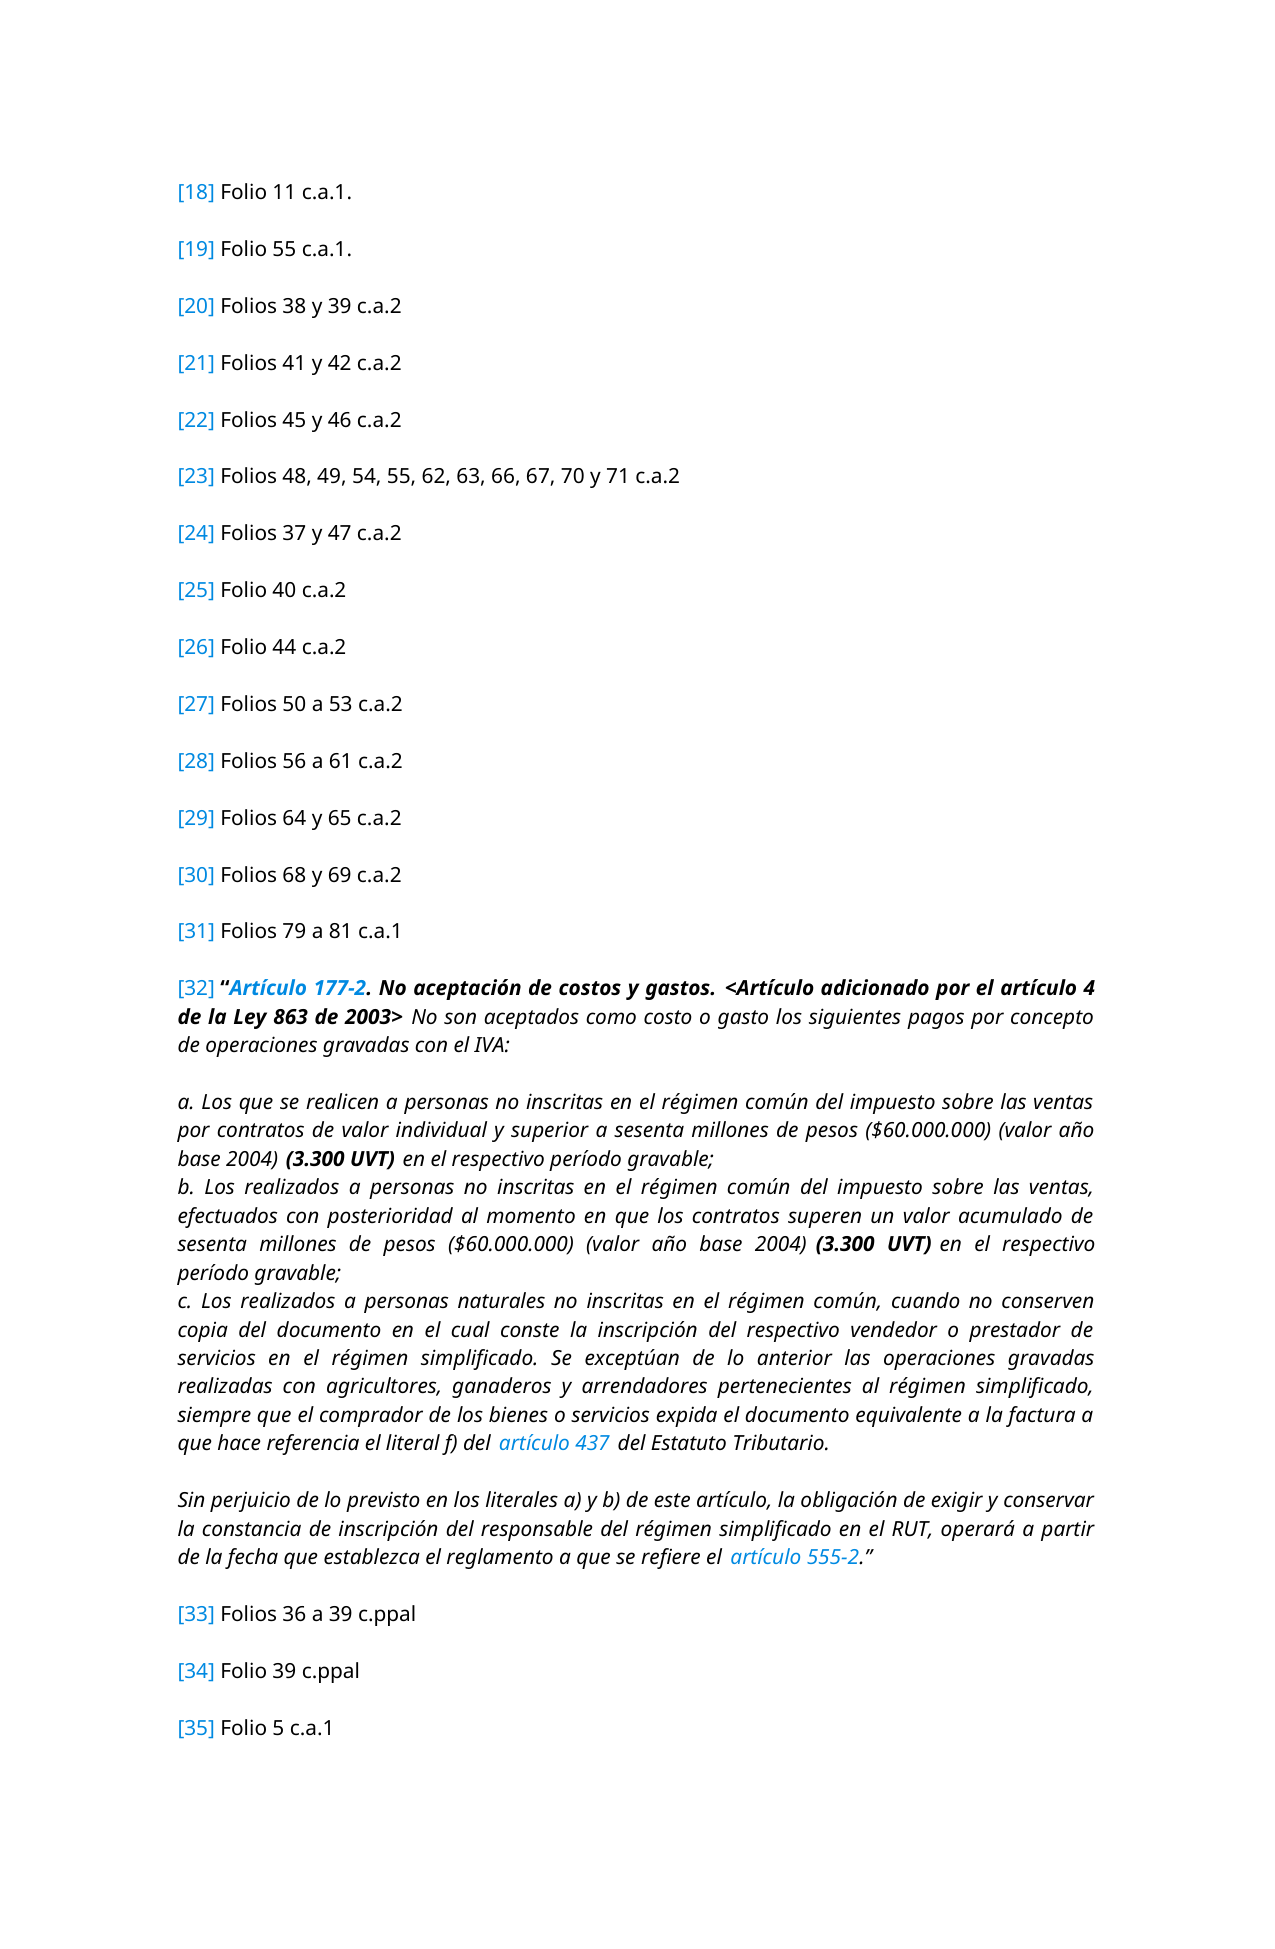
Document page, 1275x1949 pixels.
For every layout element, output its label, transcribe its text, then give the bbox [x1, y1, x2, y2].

text [33] Folios 36 a 39 c.ppal [177, 1599, 1098, 1627]
text [25] Folio 40 c.a.2 [177, 575, 1098, 604]
text [31] Folios 79 a 81 c.a.1 [177, 917, 1098, 945]
text a. Los que se realicen a personas no inscritas en el régimen común del impuesto sobre las ventas por contratos de valor individual y superior a sesenta millones de pesos ($60.000.000) (valor año base 2004) (3.300 UVT) en el respectivo período gravable; [177, 1087, 1098, 1172]
text b. Los realizados a personas no inscritas en el régimen común del impuesto sobre las ventas, efectuados con posterioridad al momento en que los contratos superen un valor acumulado de sesenta millones de pesos ($60.000.000) (valor año base 2004) (3.300 UVT) en el respectivo período gravable; [177, 1172, 1098, 1286]
text [22] Folios 45 y 46 c.a.2 [177, 405, 1098, 433]
text [24] Folios 37 y 47 c.a.2 [177, 518, 1098, 547]
text [29] Folios 64 y 65 c.a.2 [177, 803, 1098, 831]
text [28] Folios 56 a 61 c.a.2 [177, 746, 1098, 774]
text [20] Folios 38 y 39 c.a.2 [177, 291, 1098, 319]
text [32] “Artículo 177-2. No aceptación de costos y gastos. <Artículo adicionado por el artículo 4 de la Ley 863 de 2003> No son aceptados como costo o gasto los siguientes pagos por concepto de operaciones gravadas con el IVA: [177, 973, 1098, 1059]
text c. Los realizados a personas naturales no inscritas en el régimen común, cuando no conserven copia del documento en el cual conste la inscripción del respectivo vendedor o prestador de servicios en el régimen simplificado. Se exceptúan de lo anterior las operaciones gravadas realizadas con agricultores, ganaderos y arrendadores pertenecientes al régimen simplificado, siempre que el comprador de los bienes o servicios expida el documento equivalente a la factura a que hace referencia el literal f) del artículo 437 del Estatuto Tributario. [177, 1286, 1098, 1457]
text [26] Folio 44 c.a.2 [177, 632, 1098, 661]
text [30] Folios 68 y 69 c.a.2 [177, 860, 1098, 888]
text [23] Folios 48, 49, 54, 55, 62, 63, 66, 67, 70 y 71 c.a.2 [177, 462, 1098, 490]
text [19] Folio 55 c.a.1. [177, 234, 1098, 262]
text [35] Folio 5 c.a.1 [177, 1713, 1098, 1741]
text [21] Folios 41 y 42 c.a.2 [177, 348, 1098, 376]
text [27] Folios 50 a 53 c.a.2 [177, 689, 1098, 717]
text [34] Folio 39 c.ppal [177, 1656, 1098, 1684]
text [18] Folio 11 c.a.1. [177, 177, 1098, 206]
text Sin perjuicio de lo previsto en los literales a) y b) de este artículo, la obligación de exigir y conservar la constancia de inscripción del responsable del régimen simplificado en el RUT, operará a partir de la fecha que establezca el reglamento a que se refiere el artículo 555-2.” [177, 1485, 1098, 1571]
